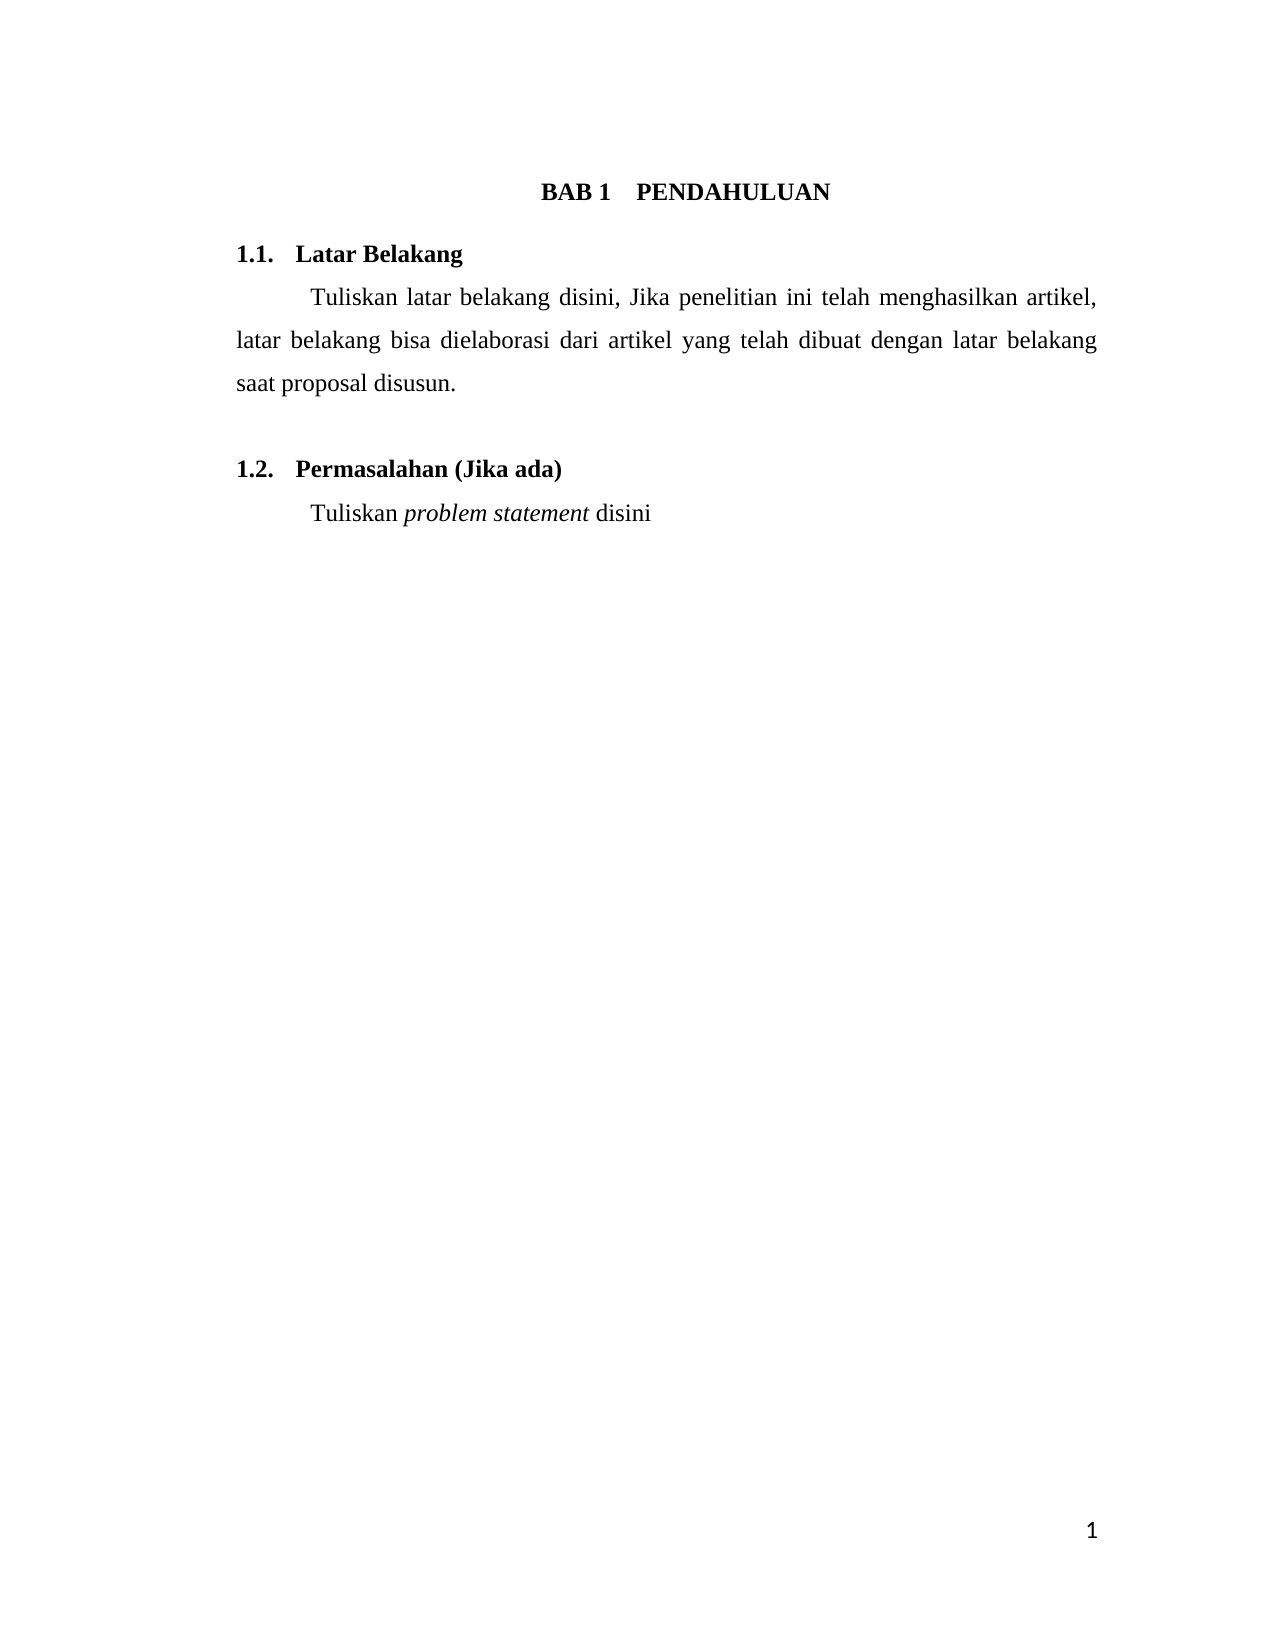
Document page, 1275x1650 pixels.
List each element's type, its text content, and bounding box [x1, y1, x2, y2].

subtitle PENDAHULUAN [274, 177, 1098, 206]
list Tuliskan latar belakang disini, Jika penelitian ini telah menghasilkan artikel, latar belakang bisa dielaborasi dari artikel yang telah dibuat dengan latar belakang saat proposal disusun. [236, 282, 1098, 397]
subtitle Latar Belakang [236, 239, 1098, 268]
list Tuliskan problem statement disini [236, 498, 1098, 526]
subtitle Permasalahan (Jika ada) [236, 454, 1098, 483]
